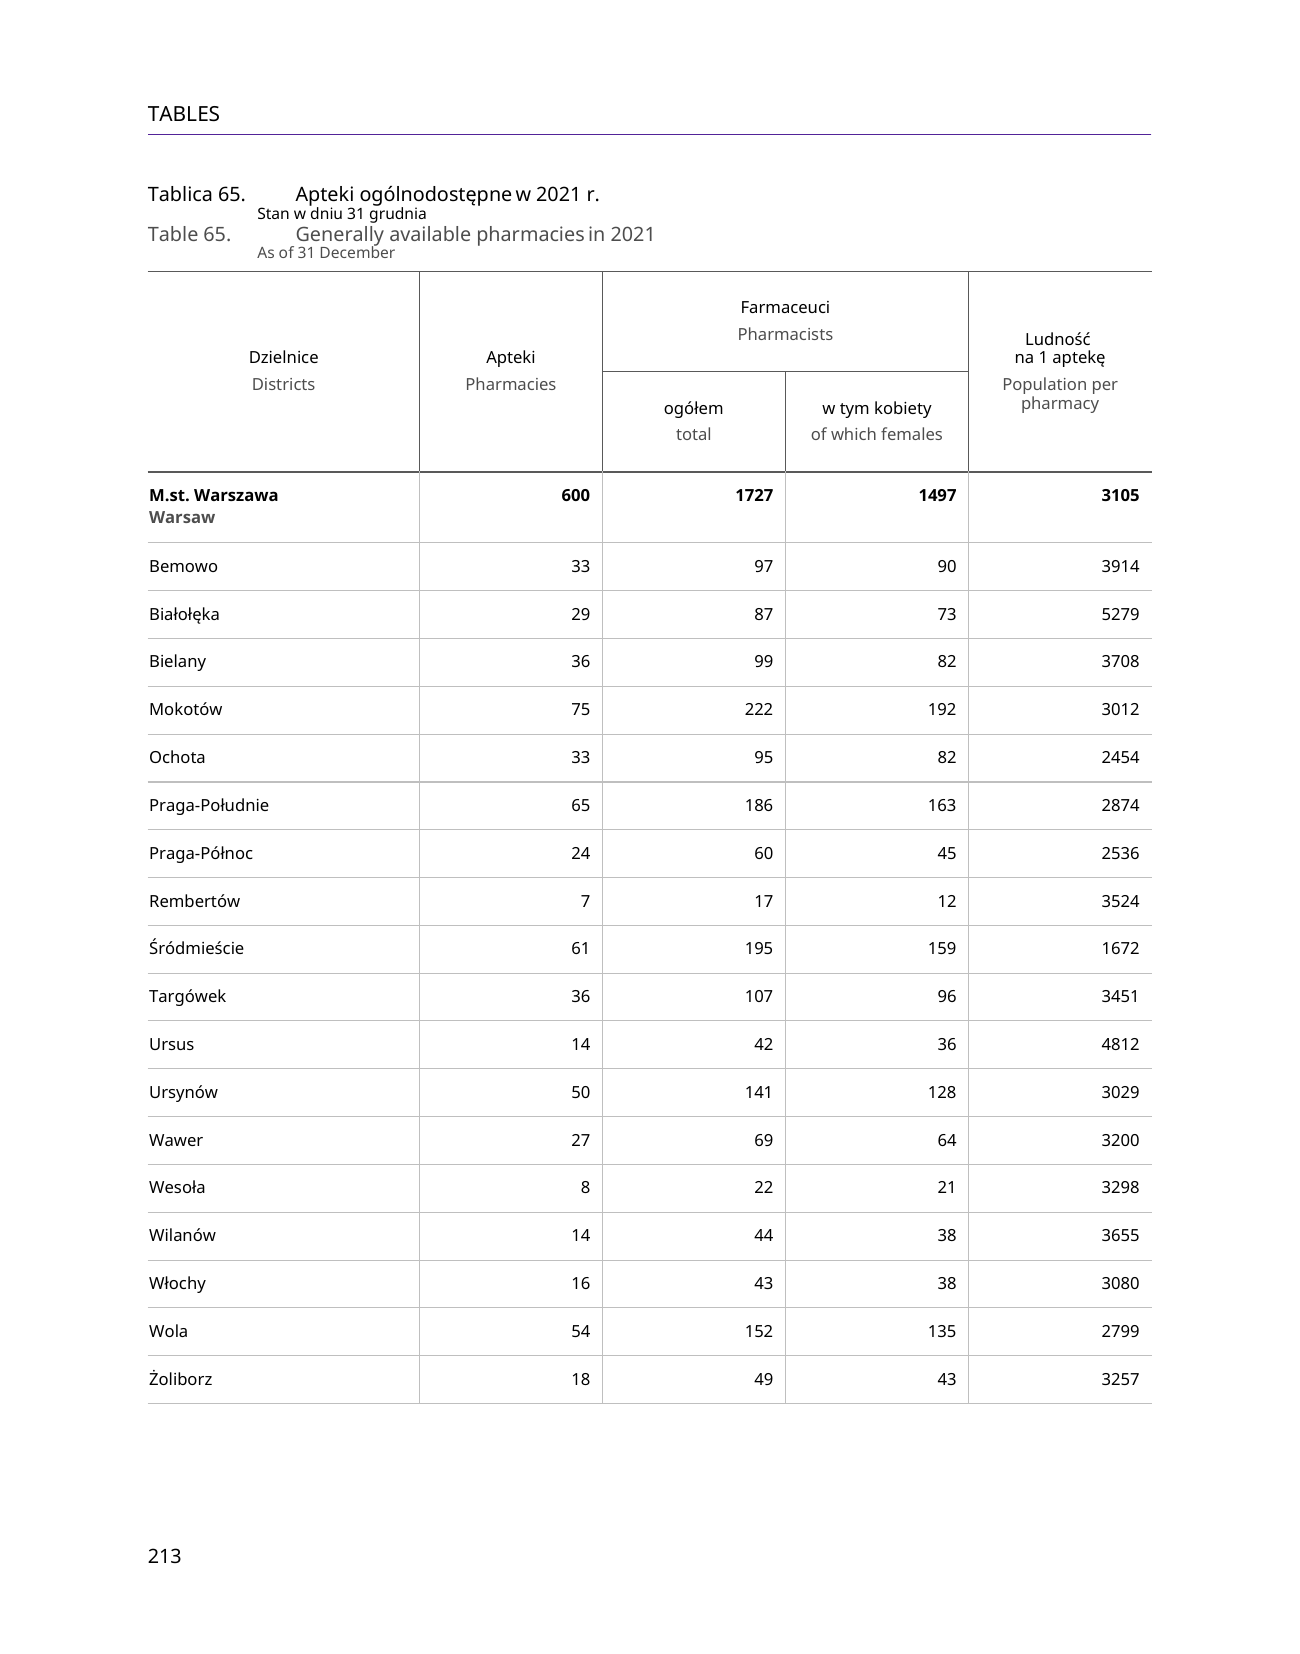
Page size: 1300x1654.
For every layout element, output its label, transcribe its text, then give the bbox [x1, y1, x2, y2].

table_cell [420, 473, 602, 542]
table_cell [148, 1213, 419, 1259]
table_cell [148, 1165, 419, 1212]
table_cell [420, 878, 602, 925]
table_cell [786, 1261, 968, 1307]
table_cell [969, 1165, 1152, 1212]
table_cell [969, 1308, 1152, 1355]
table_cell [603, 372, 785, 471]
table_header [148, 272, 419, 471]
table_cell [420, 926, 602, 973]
text As of 31 December [257, 246, 1151, 262]
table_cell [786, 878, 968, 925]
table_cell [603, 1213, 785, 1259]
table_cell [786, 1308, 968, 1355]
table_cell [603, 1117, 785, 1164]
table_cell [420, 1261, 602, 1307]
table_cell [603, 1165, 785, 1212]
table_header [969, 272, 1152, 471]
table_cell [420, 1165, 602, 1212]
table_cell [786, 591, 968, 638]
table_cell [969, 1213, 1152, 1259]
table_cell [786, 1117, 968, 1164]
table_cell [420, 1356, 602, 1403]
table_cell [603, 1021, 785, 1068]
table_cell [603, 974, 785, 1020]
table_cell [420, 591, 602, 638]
text Table 65. Generally available pharmacies in 2021 [148, 223, 1151, 246]
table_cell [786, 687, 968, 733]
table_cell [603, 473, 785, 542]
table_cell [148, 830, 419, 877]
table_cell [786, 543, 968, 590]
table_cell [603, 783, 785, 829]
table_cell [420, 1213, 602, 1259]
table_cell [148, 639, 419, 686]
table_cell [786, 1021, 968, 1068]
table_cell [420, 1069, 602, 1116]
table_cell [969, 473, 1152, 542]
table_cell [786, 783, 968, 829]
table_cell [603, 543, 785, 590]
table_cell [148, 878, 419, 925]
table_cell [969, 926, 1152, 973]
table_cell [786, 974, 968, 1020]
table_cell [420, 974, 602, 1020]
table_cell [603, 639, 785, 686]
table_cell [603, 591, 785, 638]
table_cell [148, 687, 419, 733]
text Tablica 65. Apteki ogólnodostępne w 2021 r. [148, 183, 1151, 206]
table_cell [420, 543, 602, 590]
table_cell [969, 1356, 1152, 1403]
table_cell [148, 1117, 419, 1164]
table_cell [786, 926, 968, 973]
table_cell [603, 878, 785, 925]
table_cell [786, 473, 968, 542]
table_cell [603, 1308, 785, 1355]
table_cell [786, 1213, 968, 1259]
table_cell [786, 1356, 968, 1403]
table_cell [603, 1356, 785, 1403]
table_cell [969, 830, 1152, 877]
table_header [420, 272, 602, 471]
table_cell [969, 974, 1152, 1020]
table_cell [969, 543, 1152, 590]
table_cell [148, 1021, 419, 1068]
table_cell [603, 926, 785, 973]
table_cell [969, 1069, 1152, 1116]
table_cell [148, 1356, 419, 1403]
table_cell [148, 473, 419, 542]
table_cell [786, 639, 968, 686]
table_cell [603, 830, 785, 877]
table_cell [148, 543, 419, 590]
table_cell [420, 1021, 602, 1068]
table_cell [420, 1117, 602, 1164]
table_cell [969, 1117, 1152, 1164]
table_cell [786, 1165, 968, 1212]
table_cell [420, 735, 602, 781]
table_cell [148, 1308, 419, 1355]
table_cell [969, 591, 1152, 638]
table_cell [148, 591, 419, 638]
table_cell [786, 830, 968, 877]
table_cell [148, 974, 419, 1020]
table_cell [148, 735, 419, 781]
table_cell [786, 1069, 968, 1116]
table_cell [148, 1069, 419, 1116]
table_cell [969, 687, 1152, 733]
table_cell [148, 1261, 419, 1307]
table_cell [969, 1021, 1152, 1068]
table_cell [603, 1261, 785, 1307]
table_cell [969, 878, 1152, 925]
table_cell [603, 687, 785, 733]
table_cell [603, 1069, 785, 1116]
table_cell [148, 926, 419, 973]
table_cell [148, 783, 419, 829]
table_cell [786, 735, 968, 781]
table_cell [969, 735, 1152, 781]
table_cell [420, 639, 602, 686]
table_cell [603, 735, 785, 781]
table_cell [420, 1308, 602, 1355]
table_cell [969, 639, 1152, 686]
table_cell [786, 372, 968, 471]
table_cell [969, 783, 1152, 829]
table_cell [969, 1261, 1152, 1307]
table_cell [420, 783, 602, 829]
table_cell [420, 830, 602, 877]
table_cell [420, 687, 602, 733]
text Stan w dniu 31 grudnia [257, 206, 1151, 223]
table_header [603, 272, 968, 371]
